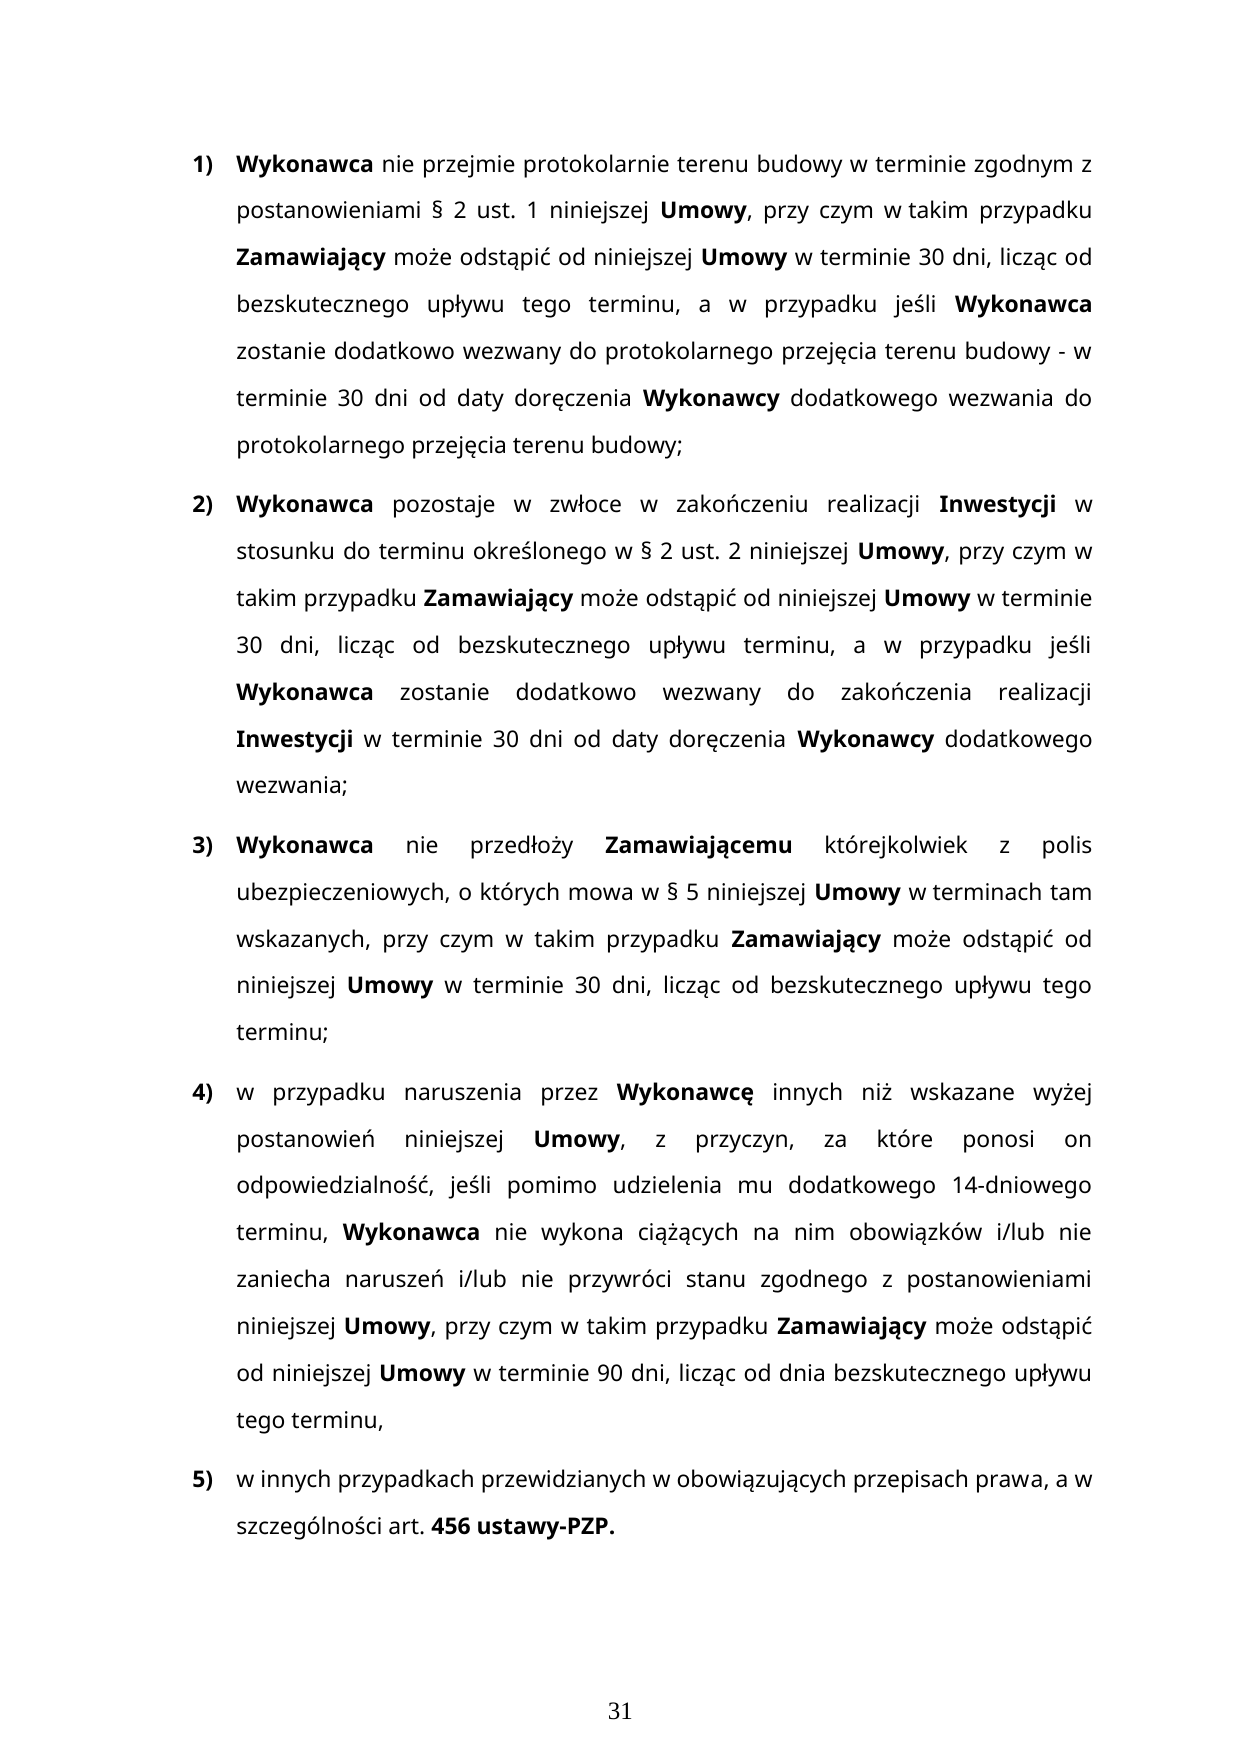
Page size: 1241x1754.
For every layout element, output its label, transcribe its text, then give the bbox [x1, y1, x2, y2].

subtitle Wykonawca nie przedłoży Zamawiającemu którejkolwiek z polis ubezpieczeniowych, o których mowa w § 5 niniejszej Umowy w terminach tam wskazanych, przy czym w takim przypadku Zamawiający może odstąpić od niniejszej Umowy w terminie 30 dni, licząc od bezskutecznego upływu tego terminu; [192, 829, 1093, 1048]
subtitle w innych przypadkach przewidzianych w obowiązujących przepisach prawa, a w szczególności art. 456 ustawy-PZP. [192, 1463, 1093, 1541]
subtitle Wykonawca nie przejmie protokolarnie terenu budowy w terminie zgodnym z postanowieniami § 2 ust. 1 niniejszej Umowy, przy czym w takim przypadku Zamawiający może odstąpić od niniejszej Umowy w terminie 30 dni, licząc od bezskutecznego upływu tego terminu, a w przypadku jeśli Wykonawca zostanie dodatkowo wezwany do protokolarnego przejęcia terenu budowy - w terminie 30 dni od daty doręczenia Wykonawcy dodatkowego wezwania do protokolarnego przejęcia terenu budowy; [192, 148, 1093, 460]
subtitle Wykonawca pozostaje w zwłoce w zakończeniu realizacji Inwestycji w stosunku do terminu określonego w § 2 ust. 2 niniejszej Umowy, przy czym w takim przypadku Zamawiający może odstąpić od niniejszej Umowy w terminie 30 dni, licząc od bezskutecznego upływu terminu, a w przypadku jeśli Wykonawca zostanie dodatkowo wezwany do zakończenia realizacji Inwestycji w terminie 30 dni od daty doręczenia Wykonawcy dodatkowego wezwania; [192, 488, 1093, 801]
subtitle w przypadku naruszenia przez Wykonawcę innych niż wskazane wyżej postanowień niniejszej Umowy, z przyczyn, za które ponosi on odpowiedzialność, jeśli pomimo udzielenia mu dodatkowego 14-dniowego terminu, Wykonawca nie wykona ciążących na nim obowiązków i/lub nie zaniecha naruszeń i/lub nie przywróci stanu zgodnego z postanowieniami niniejszej Umowy, przy czym w takim przypadku Zamawiający może odstąpić od niniejszej Umowy w terminie 90 dni, licząc od dnia bezskutecznego upływu tego terminu, [192, 1076, 1093, 1435]
